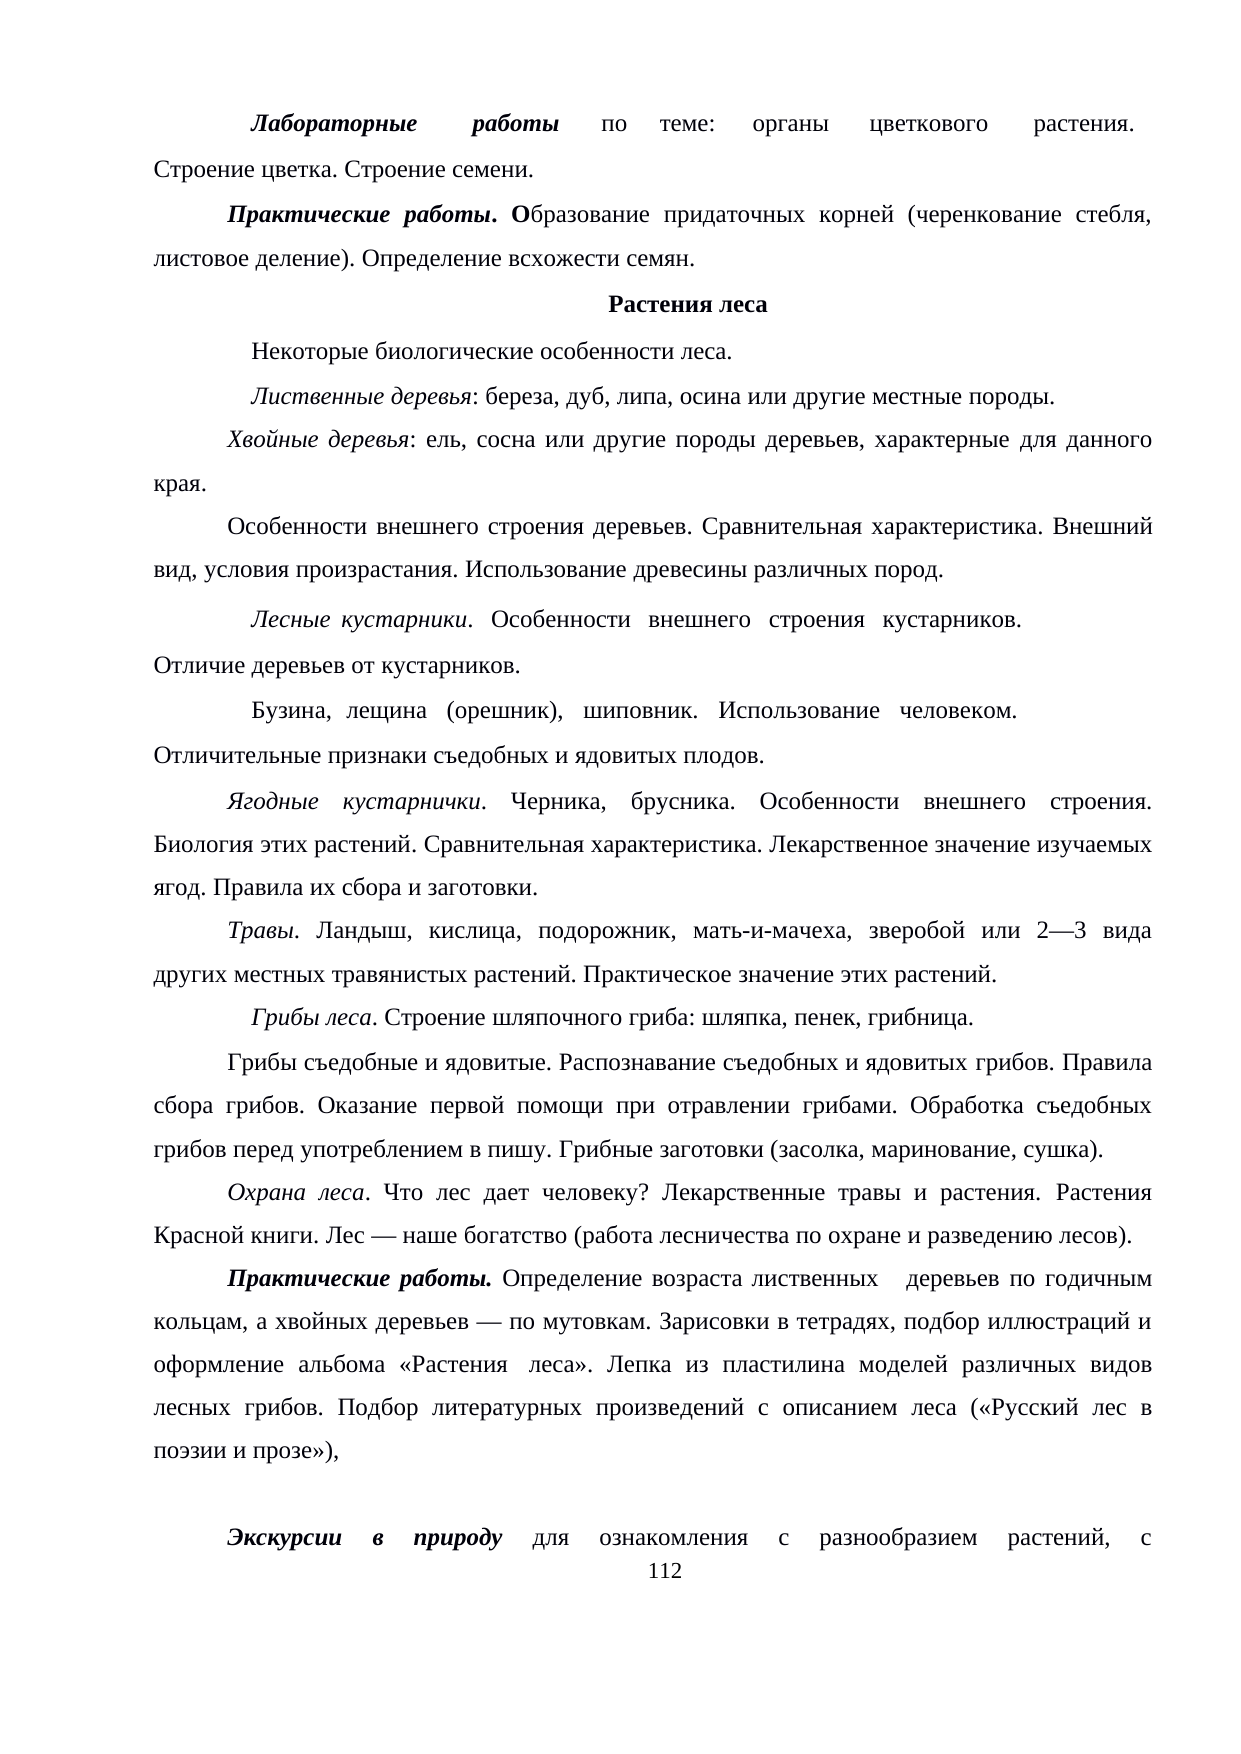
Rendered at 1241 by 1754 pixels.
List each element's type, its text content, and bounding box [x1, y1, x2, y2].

text Отличие деревьев от кустарников. [153, 650, 1223, 678]
text Практические работы. Определение возраста лиственных деревьев по годичным кольцам, а хвойных деревьев — по мутовкам. Зарисовки в тетрадях, подбор иллюстраций и оформление альбома «Растения леса». Лепка из пластилина моделей различных видов лесных грибов. Подбор литературных произведений с описанием леса («Русский лес в поэзии и прозе»), [153, 1263, 1152, 1464]
text Лиственные деревья: береза, дуб, липа, осина или другие местные породы. [177, 381, 1152, 410]
text Лесные кустарники. Особенности внешнего строения кустарников. [251, 604, 1223, 633]
text Растения леса [608, 286, 1223, 319]
text Грибы съедобные и ядовитые. Распознавание съедобных и ядовитых грибов. Правила сбора грибов. Оказание первой помощи при отравлении грибами. Обработка съедобных грибов перед употреблением в пишу. Грибные заготовки (засолка, маринование, сушка). [153, 1047, 1152, 1162]
text Отличительные признаки съедобных и ядовитых плодов. [153, 741, 1223, 769]
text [153, 1522, 1152, 1551]
text Некоторые биологические особенности леса. [251, 336, 1223, 364]
text Практические работы. Образование придаточных корней (черенкование стебля, листовое деление). Определение всхожести семян. [153, 199, 1152, 271]
text Хвойные деревья: ель, сосна или другие породы деревьев, характерные для данного края. [153, 424, 1152, 496]
text Бузина, лещина (орешник), шиповник. Использование человеком. [251, 695, 1223, 724]
text Травы. Ландыш, кислица, подорожник, мать-и-мачеха, зверобой или 2—3 вида других местных травянистых растений. Практическое значение этих растений. [153, 916, 1152, 987]
text Строение цветка. Строение семени. [153, 154, 1223, 183]
text Охрана леса. Что лес дает человеку? Лекарственные травы и растения. Растения Красной книги. Лес — наше богатство (работа лесничества по охране и разведению лесов). [153, 1177, 1152, 1249]
text Ягодные кустарнички. Черника, брусника. Особенности внешнего строения. Биология этих растений. Сравнительная характеристика. Лекарственное значение изучаемых ягод. Правила их сбора и заготовки. [153, 786, 1152, 901]
text Лабораторные работы по теме: органы цветкового растения. [251, 108, 1223, 137]
text Особенности внешнего строения деревьев. Сравнительная характеристика. Внешний вид, условия произрастания. Использование древесины различных пород. [153, 511, 1153, 583]
text Грибы леса. Строение шляпочного гриба: шляпка, пенек, грибница. [251, 1002, 1223, 1031]
